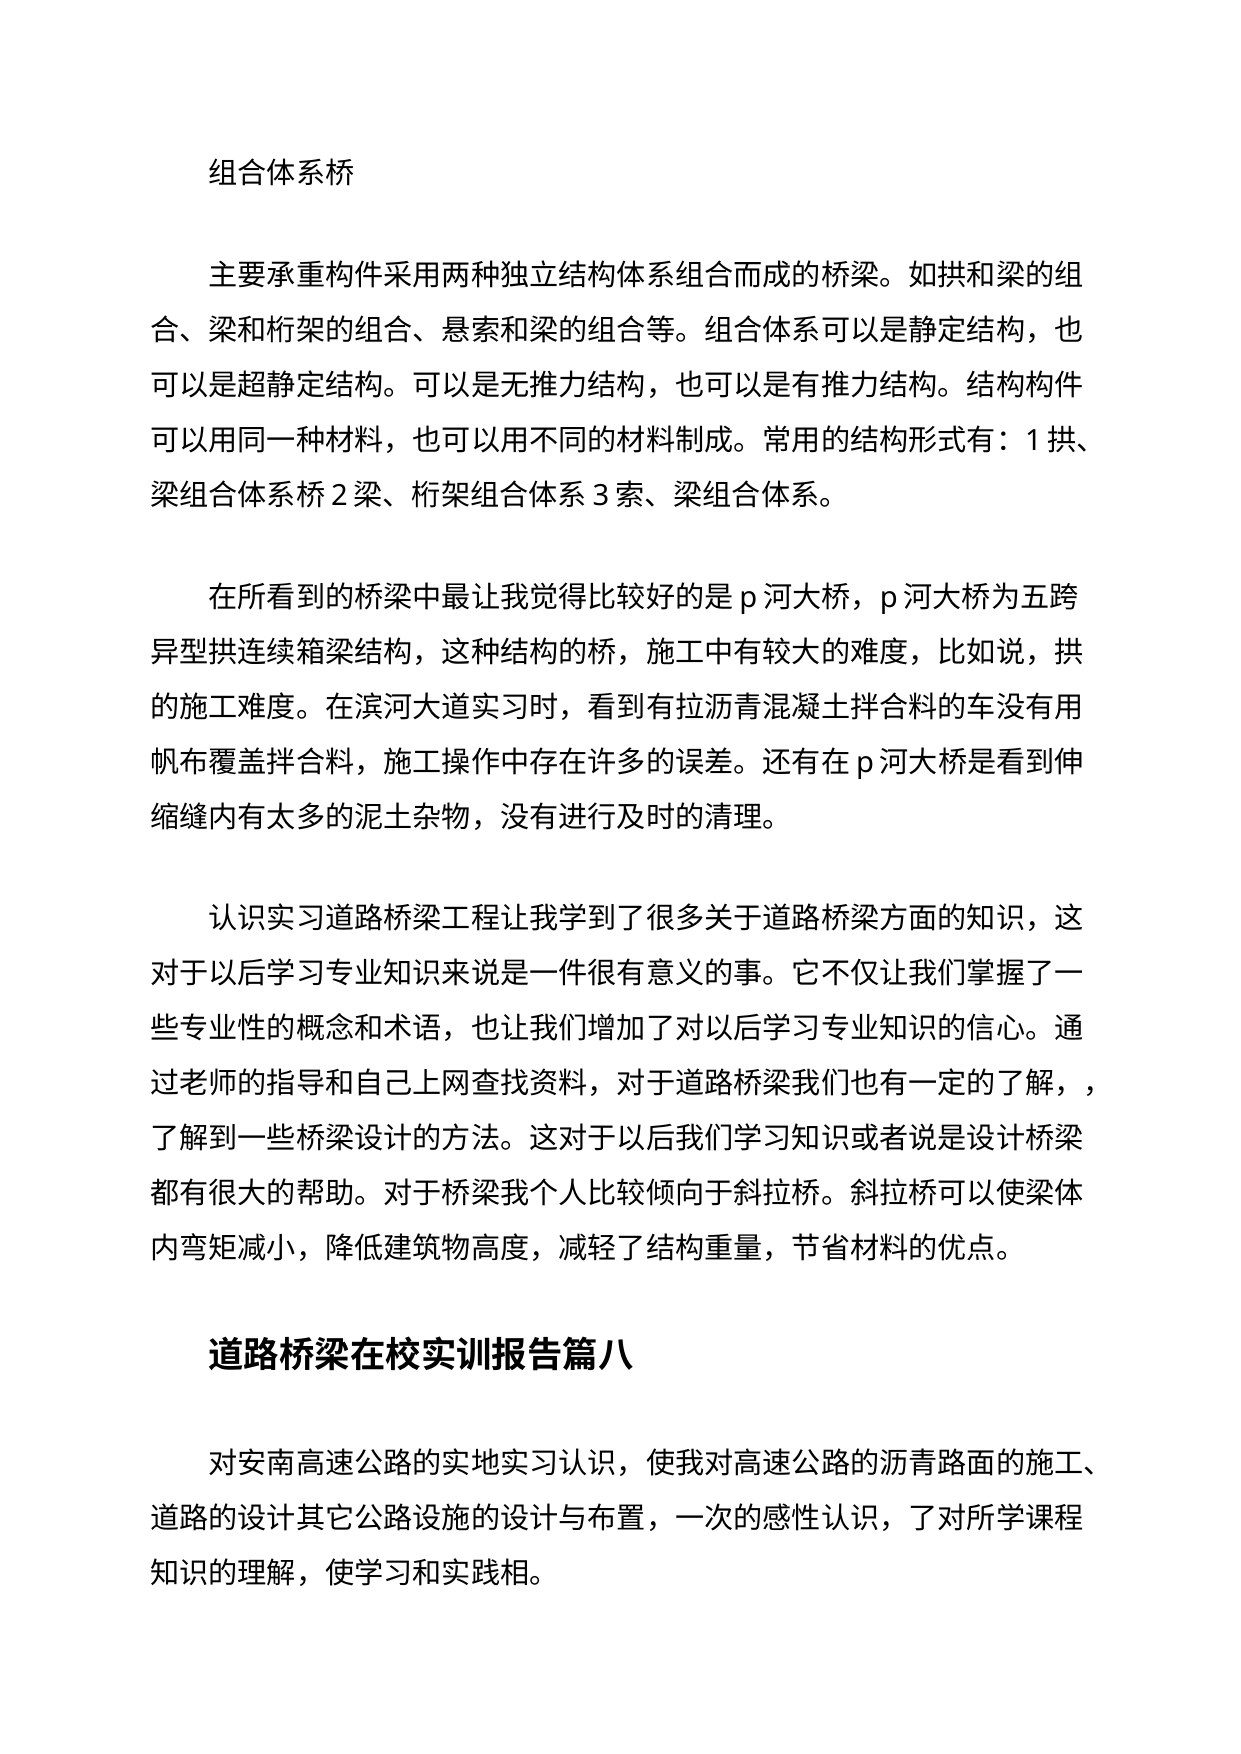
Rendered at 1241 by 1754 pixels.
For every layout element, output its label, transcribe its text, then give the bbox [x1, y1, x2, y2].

text 对安南高速公路的实地实习认识，使我对高速公路的沥青路面的施工、道路的设计其它公路设施的设计与布置，一次的感性认识，了对所学课程知识的理解，使学习和实践相。 [150, 1439, 1090, 1592]
text 组合体系桥 [150, 150, 1090, 192]
text 主要承重构件采用两种独立结构体系组合而成的桥梁。如拱和梁的组合、梁和桁架的组合、悬索和梁的组合等。组合体系可以是静定结构，也可以是超静定结构。可以是无推力结构，也可以是有推力结构。结构构件可以用同一种材料，也可以用不同的材料制成。常用的结构形式有：1拱、梁组合体系桥2梁、桁架组合体系3索、梁组合体系。 [150, 252, 1090, 514]
text 认识实习道路桥梁工程让我学到了很多关于道路桥梁方面的知识，这对于以后学习专业知识来说是一件很有意义的事。它不仅让我们掌握了一些专业性的概念和术语，也让我们增加了对以后学习专业知识的信心。通过老师的指导和自己上网查找资料，对于道路桥梁我们也有一定的了解，，了解到一些桥梁设计的方法。这对于以后我们学习知识或者说是设计桥梁都有很大的帮助。对于桥梁我个人比较倾向于斜拉桥。斜拉桥可以使梁体内弯矩减小，降低建筑物高度，减轻了结构重量，节省材料的优点。 [150, 895, 1090, 1267]
text 在所看到的桥梁中最让我觉得比较好的是p河大桥，p河大桥为五跨异型拱连续箱梁结构，这种结构的桥，施工中有较大的难度，比如说，拱的施工难度。在滨河大道实习时，看到有拉沥青混凝土拌合料的车没有用帆布覆盖拌合料，施工操作中存在许多的误差。还有在p河大桥是看到伸缩缝内有太多的泥土杂物，没有进行及时的清理。 [150, 573, 1090, 836]
text 道路桥梁在校实训报告篇八 [150, 1326, 1090, 1377]
